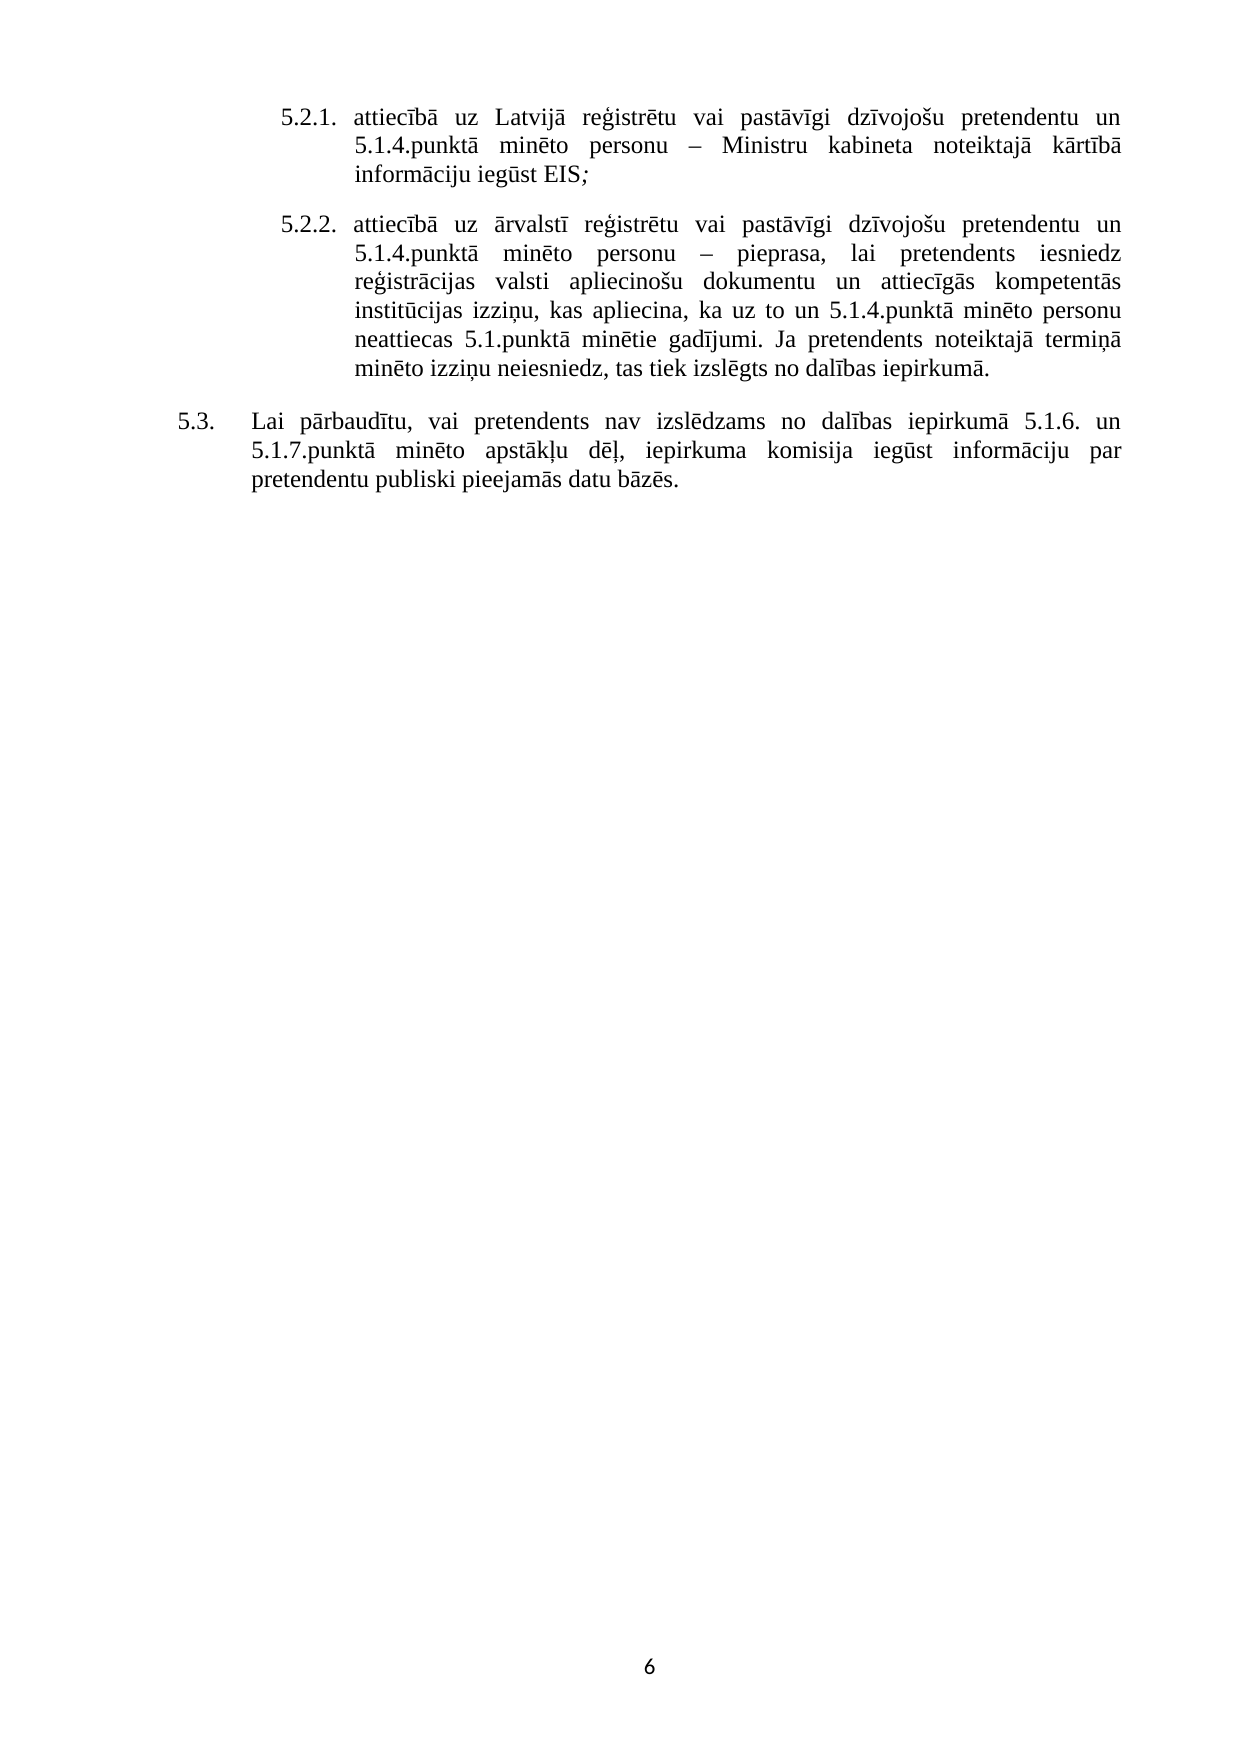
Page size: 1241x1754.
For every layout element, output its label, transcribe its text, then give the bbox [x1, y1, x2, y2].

text 5.2.2. attiecībā uz ārvalstī reģistrētu vai pastāvīgi dzīvojošu pretendentu un 5.1.4.punktā minēto personu – pieprasa, lai pretendents iesniedz reģistrācijas valsti apliecinošu dokumentu un attiecīgās kompetentās institūcijas izziņu, kas apliecina, ka uz to un 5.1.4.punktā minēto personu neattiecas 5.1.punktā minētie gadījumi. Ja pretendents noteiktajā termiņā minēto izziņu neiesniedz, tas tiek izslēgts no dalības iepirkumā. [281, 209, 1122, 381]
list Lai pārbaudītu, vai pretendents nav izslēdzams no dalības iepirkumā 5.1.6. un 5.1.7.punktā minēto apstākļu dēļ, iepirkuma komisija iegūst informāciju par pretendentu publiski pieejamās datu bāzēs. [177, 406, 1122, 493]
text 5.2.1. attiecībā uz Latvijā reģistrētu vai pastāvīgi dzīvojošu pretendentu un 5.1.4.punktā minēto personu – Ministru kabineta noteiktajā kārtībā informāciju iegūst EIS; [281, 102, 1122, 188]
